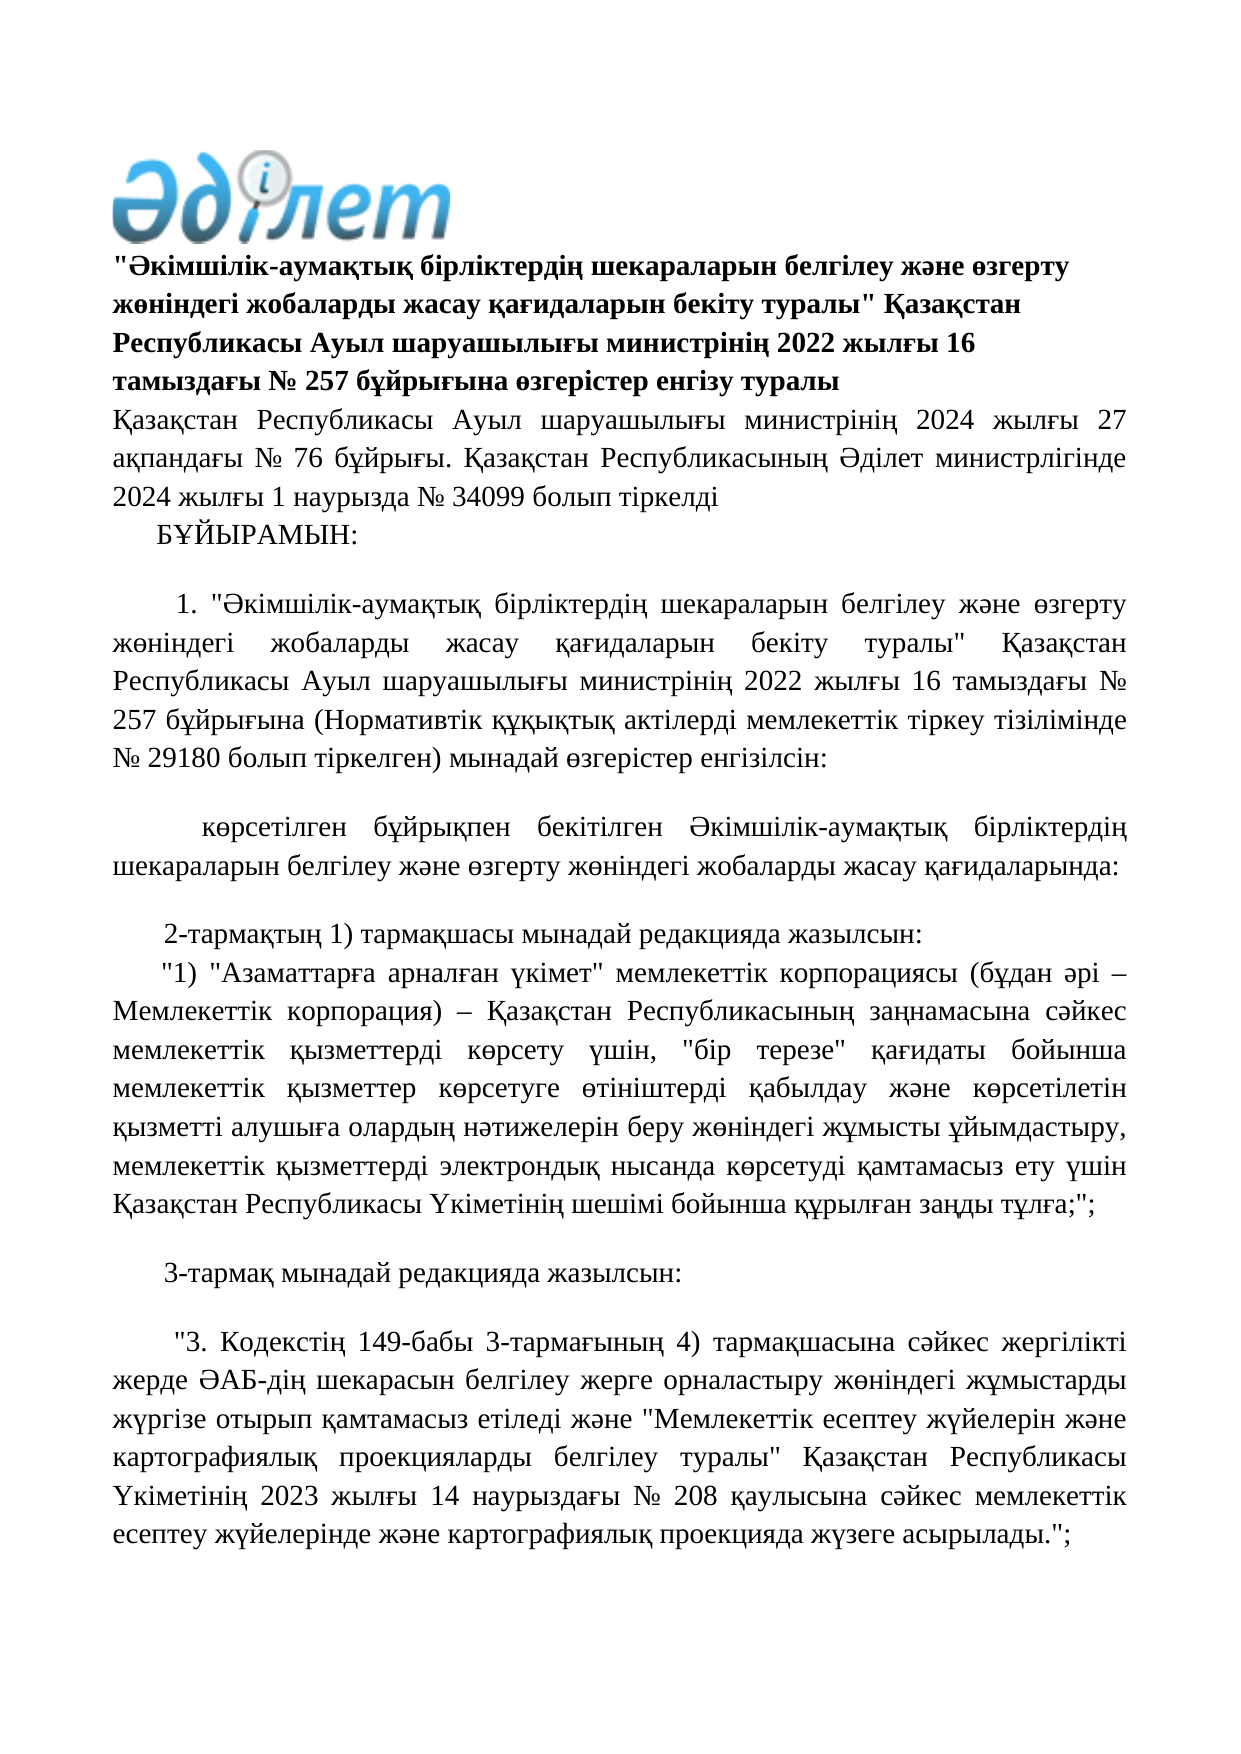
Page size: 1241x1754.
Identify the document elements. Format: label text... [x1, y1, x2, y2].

picture [112, 150, 451, 244]
text БҰЙЫРАМЫН: [112, 517, 1128, 551]
text "1) "Азаматтарға арналған үкімет" мемлекеттік корпорациясы (бұдан әрі – Мемлекеттік корпорация) – Қазақстан Республикасының заңнамасына сәйкес мемлекеттік қызметтерді көрсету үшін, "бір терезе" қағидаты бойынша мемлекеттік қызметтер көрсетуге өтініштерді қабылдау және көрсетілетін қызметті алушыға олардың нәтижелерін беру жөніндегі жұмысты ұйымдастыру, мемлекеттік қызметтерді электрондық нысанда көрсетуді қамтамасыз ету үшін Қазақстан Республикасы Үкіметінің шешімі бойынша құрылған заңды тұлға;"; [112, 955, 1128, 1220]
text көрсетілген бұйрықпен бекітілген Әкімшілік-аумақтық бірліктердің шекараларын белгілеу және өзгерту жөніндегі жобаларды жасау қағидаларында: [112, 809, 1128, 881]
text 1. "Әкімшілік-аумақтық бірліктердің шекараларын белгілеу және өзгерту жөніндегі жобаларды жасау қағидаларын бекіту туралы" Қазақстан Республикасы Ауыл шаруашылығы министрінің 2022 жылғы 16 тамыздағы № 257 бұйрығына (Нормативтік құқықтық актілерді мемлекеттік тіркеу тізілімінде № 29180 болып тіркелген) мынадай өзгерістер енгізілсін: [112, 586, 1128, 774]
text 2-тармақтың 1) тармақшасы мынадай редакцияда жазылсын: [112, 916, 1128, 950]
text "Әкімшілік-аумақтық бірліктердің шекараларын белгілеу және өзгерту жөніндегі жобаларды жасау қағидаларын бекіту туралы" Қазақстан Республикасы Ауыл шаруашылығы министрінің 2022 жылғы 16 тамыздағы № 257 бұйрығына өзгерістер енгізу туралы [112, 248, 1128, 397]
text Қазақстан Республикасы Ауыл шаруашылығы министрінің 2024 жылғы 27 ақпандағы № 76 бұйрығы. Қазақстан Республикасының Әділет министрлігінде 2024 жылғы 1 наурызда № 34099 болып тіркелді [112, 402, 1128, 512]
text 3-тармақ мынадай редакцияда жазылсын: [112, 1255, 1128, 1288]
text "3. Кодекстің 149-бабы 3-тармағының 4) тармақшасына сәйкес жергілікті жерде ӘАБ-дің шекарасын белгілеу жерге орналастыру жөніндегі жұмыстарды жүргізе отырып қамтамасыз етіледі және "Мемлекеттік есептеу жүйелерін және картографиялық проекцияларды белгілеу туралы" Қазақстан Республикасы Үкіметінің 2023 жылғы 14 наурыздағы № 208 қаулысына сәйкес мемлекеттік есептеу жүйелерінде және картографиялық проекцияда жүзеге асырылады."; [112, 1324, 1128, 1550]
